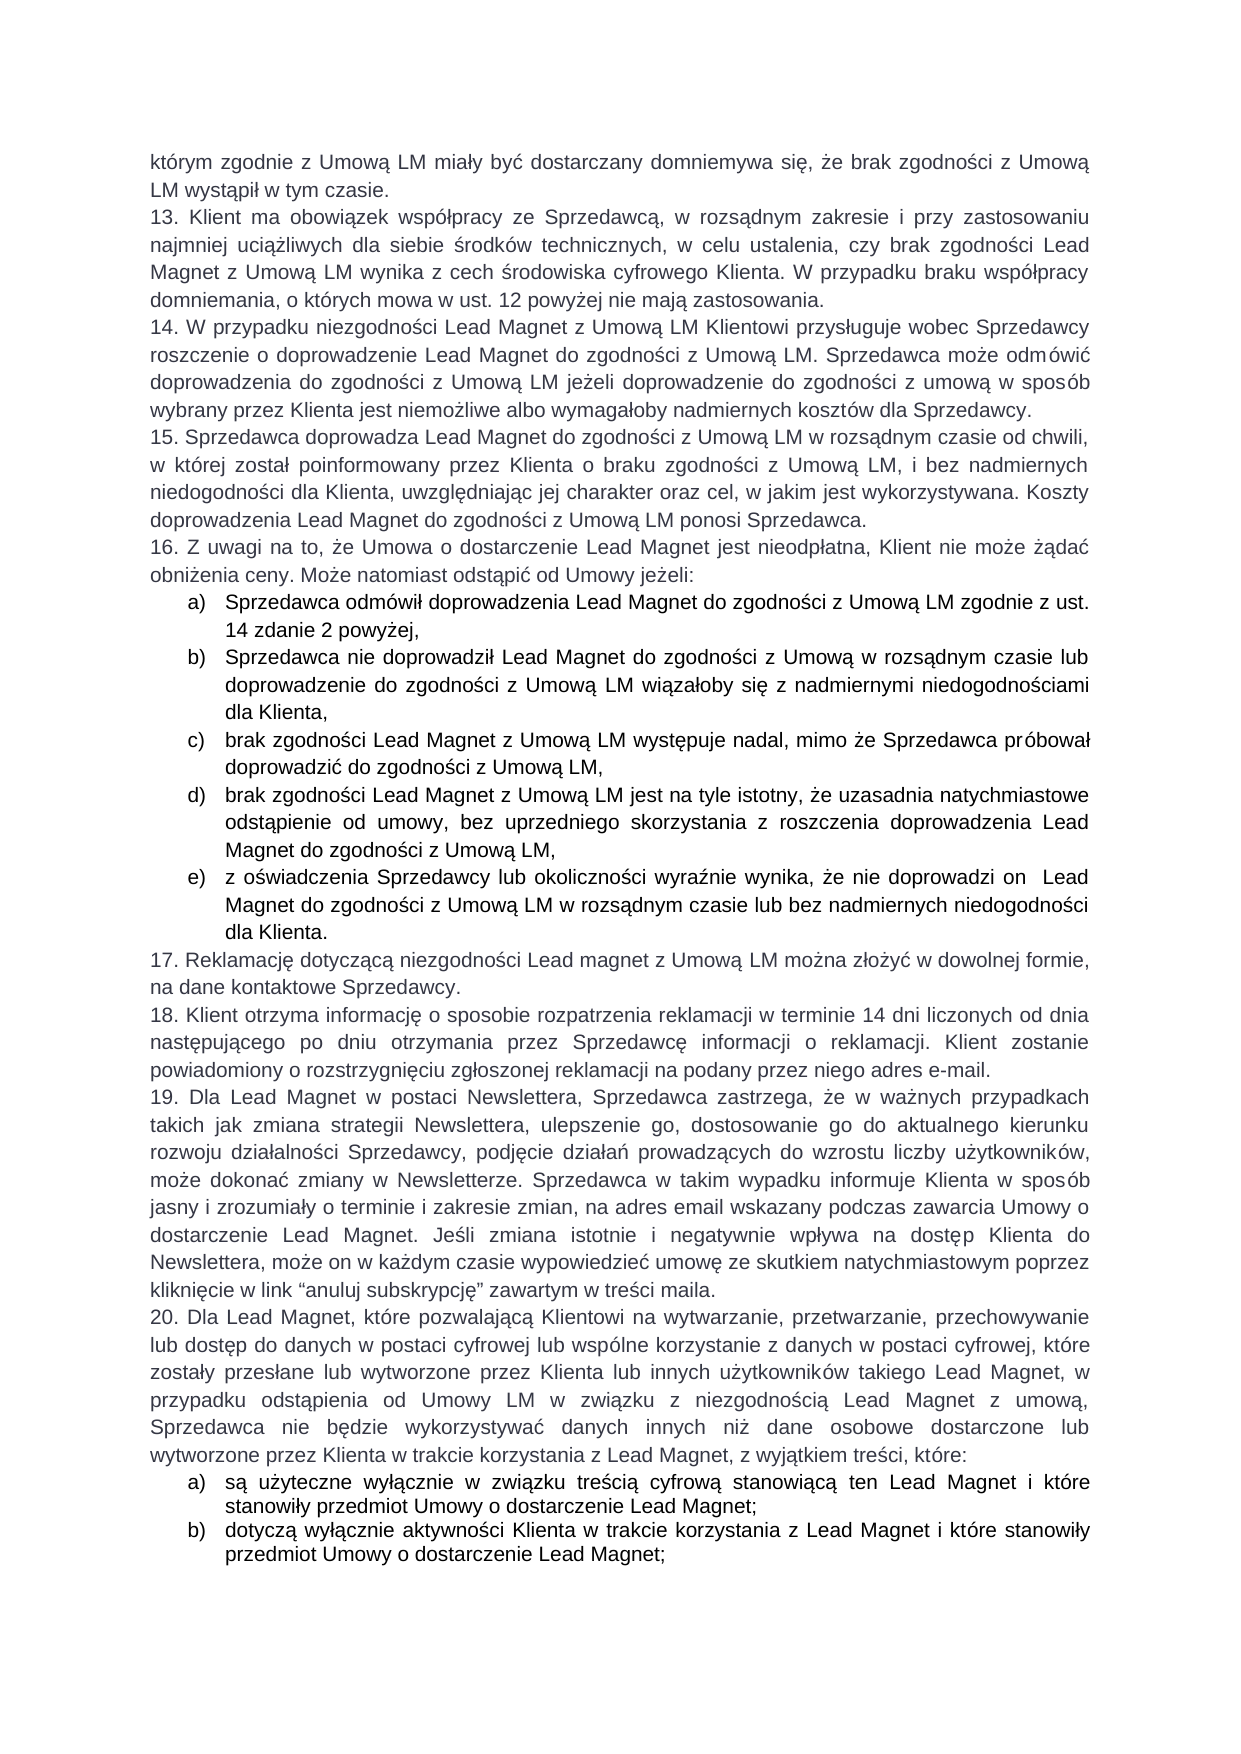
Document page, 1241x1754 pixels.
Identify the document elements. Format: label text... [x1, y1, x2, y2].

list brak zgodności Lead Magnet z Umową LM jest na tyle istotny, że uzasadnia natychmiastowe odstąpienie od umowy, bez uprzedniego skorzystania z roszczenia doprowadzenia Lead Magnet do zgodności z Umową LM, [187, 782, 1090, 861]
text 18. Klient otrzyma informację o sposobie rozpatrzenia reklamacji w terminie 14 dni liczonych od dnia następującego po dniu otrzymania przez Sprzedawcę informacji o reklamacji. Klient zostanie powiadomiony o rozstrzygnięciu zgłoszonej reklamacji na podany przez niego adres e-mail. [150, 1002, 1090, 1081]
text 15. Sprzedawca doprowadza Lead Magnet do zgodności z Umową LM w rozsądnym czasie od chwili, w której został poinformowany przez Klienta o braku zgodności z Umową LM, i bez nadmiernych niedogodności dla Klienta, uwzględniając jej charakter oraz cel, w jakim jest wykorzystywana. Koszty doprowadzenia Lead Magnet do zgodności z Umową LM ponosi Sprzedawca. [150, 425, 1090, 531]
list dotyczą wyłącznie aktywności Klienta w trakcie korzystania z Lead Magnet i które stanowiły przedmiot Umowy o dostarczenie Lead Magnet; [187, 1518, 1090, 1566]
text 16. Z uwagi na to, że Umowa o dostarczenie Lead Magnet jest nieodpłatna, Klient nie może żądać obniżenia ceny. Może natomiast odstąpić od Umowy jeżeli: [150, 535, 1090, 586]
text 17. Reklamację dotyczącą niezgodności Lead magnet z Umową LM można złożyć w dowolnej formie, na dane kontaktowe Sprzedawcy. [150, 947, 1090, 999]
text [150, 150, 1090, 201]
text 14. W przypadku niezgodności Lead Magnet z Umową LM Klientowi przysługuje wobec Sprzedawcy roszczenie o doprowadzenie Lead Magnet do zgodności z Umową LM. Sprzedawca może odmówić doprowadzenia do zgodności z Umową LM jeżeli doprowadzenie do zgodności z umową w sposób wybrany przez Klienta jest niemożliwe albo wymagałoby nadmiernych kosztów dla Sprzedawcy. [150, 315, 1090, 421]
text 20. Dla Lead Magnet, które pozwalającą Klientowi na wytwarzanie, przetwarzanie, przechowywanie lub dostęp do danych w postaci cyfrowej lub wspólne korzystanie z danych w postaci cyfrowej, które zostały przesłane lub wytworzone przez Klienta lub innych użytkowników takiego Lead Magnet, w przypadku odstąpienia od Umowy LM w związku z niezgodnością Lead Magnet z umową, Sprzedawca nie będzie wykorzystywać danych innych niż dane osobowe dostarczone lub wytworzone przez Klienta w trakcie korzystania z Lead Magnet, z wyjątkiem treści, które: [150, 1305, 1090, 1466]
list z oświadczenia Sprzedawcy lub okoliczności wyraźnie wynika, że nie doprowadzi on Lead Magnet do zgodności z Umową LM w rozsądnym czasie lub bez nadmiernych niedogodności dla Klienta. [187, 865, 1090, 944]
text 19. Dla Lead Magnet w postaci Newslettera, Sprzedawca zastrzega, że w ważnych przypadkach takich jak zmiana strategii Newslettera, ulepszenie go, dostosowanie go do aktualnego kierunku rozwoju działalności Sprzedawcy, podjęcie działań prowadzących do wzrostu liczby użytkowników, może dokonać zmiany w Newsletterze. Sprzedawca w takim wypadku informuje Klienta w sposób jasny i zrozumiały o terminie i zakresie zmian, na adres email wskazany podczas zawarcia Umowy o dostarczenie Lead Magnet. Jeśli zmiana istotnie i negatywnie wpływa na dostęp Klienta do Newslettera, może on w każdym czasie wypowiedzieć umowę ze skutkiem natychmiastowym poprzez kliknięcie w link “anuluj subskrypcję” zawartym w treści maila. [150, 1085, 1090, 1301]
list są użyteczne wyłącznie w związku treścią cyfrową stanowiącą ten Lead Magnet i które stanowiły przedmiot Umowy o dostarczenie Lead Magnet; [187, 1470, 1090, 1518]
list Sprzedawca nie doprowadził Lead Magnet do zgodności z Umową w rozsądnym czasie lub doprowadzenie do zgodności z Umową LM wiązałoby się z nadmiernymi niedogodnościami dla Klienta, [187, 645, 1090, 724]
text 13. Klient ma obowiązek współpracy ze Sprzedawcą, w rozsądnym zakresie i przy zastosowaniu najmniej uciążliwych dla siebie środków technicznych, w celu ustalenia, czy brak zgodności Lead Magnet z Umową LM wynika z cech środowiska cyfrowego Klienta. W przypadku braku współpracy domniemania, o których mowa w ust. 12 powyżej nie mają zastosowania. [150, 205, 1090, 311]
list Sprzedawca odmówił doprowadzenia Lead Magnet do zgodności z Umową LM zgodnie z ust. 14 zdanie 2 powyżej, [187, 590, 1090, 641]
list brak zgodności Lead Magnet z Umową LM występuje nadal, mimo że Sprzedawca próbował doprowadzić do zgodności z Umową LM, [187, 727, 1090, 779]
